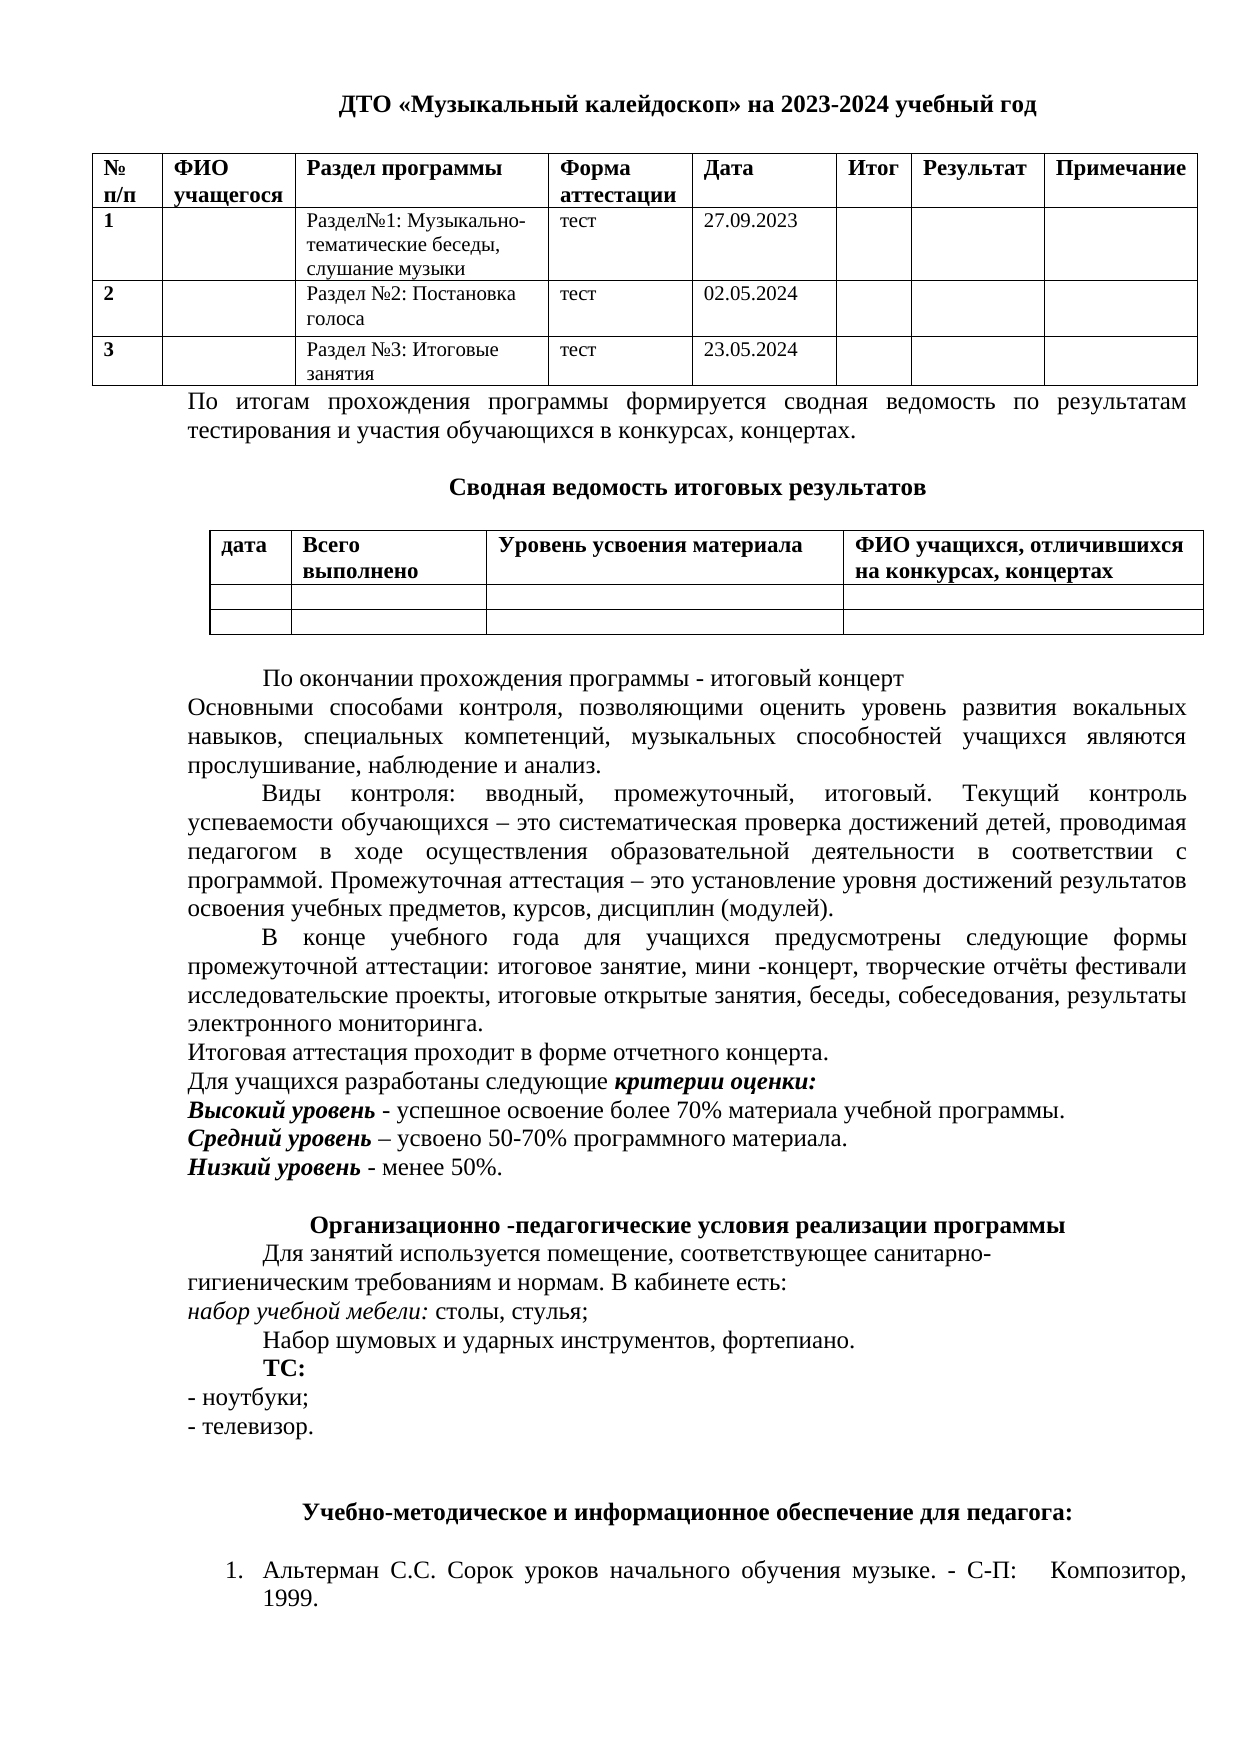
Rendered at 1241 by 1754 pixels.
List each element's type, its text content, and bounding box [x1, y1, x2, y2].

table_header Всего выполнено [292, 531, 486, 583]
table_cell тест [549, 337, 692, 385]
table_header Уровень усвоения материала [487, 531, 843, 583]
table_cell [1045, 281, 1197, 336]
text По окончании прохождения программы - итоговый концерт [187, 663, 1187, 692]
text Низкий уровень - менее 50%. [187, 1152, 1187, 1181]
text - телевизор. [187, 1411, 1187, 1440]
text Для учащихся разработаны следующие критерии оценки: [187, 1066, 1187, 1095]
table_cell [211, 585, 291, 608]
list Альтерман С.С. Сорок уроков начального обучения музыке. - С-П: Композитор, 1999. [225, 1555, 1187, 1612]
table_header ФИО учащихся, отличившихся на конкурсах, концертах [844, 531, 1203, 583]
table_cell [912, 281, 1044, 336]
text Набор шумовых и ударных инструментов, фортепиано. [187, 1325, 1187, 1353]
table_cell 27.09.2023 [693, 208, 836, 280]
table_cell 02.05.2024 [693, 281, 836, 336]
table_cell тест [549, 208, 692, 280]
text Итоговая аттестация проходит в форме отчетного концерта. [187, 1037, 1187, 1066]
text гигиеническим требованиям и нормам. В кабинете есть: [187, 1267, 1187, 1296]
table_cell [163, 337, 295, 385]
table_cell 3 [93, 337, 162, 385]
text Высокий уровень - успешное освоение более 70% материала учебной программы. [187, 1095, 1187, 1123]
text По итогам прохождения программы формируется сводная ведомость по результатам тестирования и участия обучающихся в конкурсах, концертах. [187, 386, 1187, 443]
table_cell 2 [93, 281, 162, 336]
text Организационно -педагогические условия реализации программы [187, 1210, 1187, 1238]
table_cell [844, 585, 1203, 608]
table_cell [163, 208, 295, 280]
text Сводная ведомость итоговых результатов [187, 472, 1187, 501]
table_header Форма аттестации [549, 154, 692, 207]
table_header Примечание [1045, 154, 1197, 207]
table_cell [487, 585, 843, 608]
table_cell Раздел №2: Постановка голоса [296, 281, 548, 336]
text Для занятий используется помещение, соответствующее санитарно- [187, 1238, 1187, 1267]
table_cell Раздел№1: Музыкально-тематические беседы, слушание музыки [296, 208, 548, 280]
table_header ФИО учащегося [163, 154, 295, 207]
text - ноутбуки; [187, 1382, 1187, 1411]
text Учебно-методическое и информационное обеспечение для педагога: [187, 1497, 1187, 1526]
table_cell Раздел №3: Итоговые занятия [296, 337, 548, 385]
table_header Результат [912, 154, 1044, 207]
table_cell 23.05.2024 [693, 337, 836, 385]
table_cell 1 [93, 208, 162, 280]
table_header Раздел программы [296, 154, 548, 207]
table_cell [163, 281, 295, 336]
table_cell [844, 610, 1203, 634]
text Средний уровень – усвоено 50-70% программного материала. [187, 1123, 1187, 1152]
table_cell [837, 208, 911, 280]
table_cell [1045, 208, 1197, 280]
table_cell [837, 337, 911, 385]
table_cell [837, 281, 911, 336]
table_cell [211, 610, 291, 634]
text Виды контроля: вводный, промежуточный, итоговый. Текущий контроль успеваемости обучающихся – это систематическая проверка достижений детей, проводимая педагогом в ходе осуществления образовательной деятельности в соответствии с программой. Промежуточная аттестация – это установление уровня достижений результатов освоения учебных предметов, курсов, дисциплин (модулей). [187, 778, 1187, 922]
text Основными способами контроля, позволяющими оценить уровень развития вокальных навыков, специальных компетенций, музыкальных способностей учащихся являются прослушивание, наблюдение и анализ. [187, 692, 1187, 778]
table_header Дата [693, 154, 836, 207]
text ДТО «Музыкальный калейдоскоп» на 2023-2024 учебный год [187, 89, 1187, 117]
text набор учебной мебели: столы, стулья; [187, 1296, 1187, 1325]
text В конце учебного года для учащихся предусмотрены следующие формы промежуточной аттестации: итоговое занятие, мини -концерт, творческие отчёты фестивали исследовательские проекты, итоговые открытые занятия, беседы, собеседования, результаты электронного мониторинга. [187, 922, 1187, 1037]
table_cell [912, 208, 1044, 280]
table_header дата [211, 531, 291, 583]
table_cell [292, 610, 486, 634]
table_cell [1045, 337, 1197, 385]
table_cell тест [549, 281, 692, 336]
table_header Итог [837, 154, 911, 207]
text ТС: [187, 1353, 1187, 1382]
table_cell [487, 610, 843, 634]
table_cell [292, 585, 486, 608]
table_cell [912, 337, 1044, 385]
table_header № п/п [93, 154, 162, 207]
